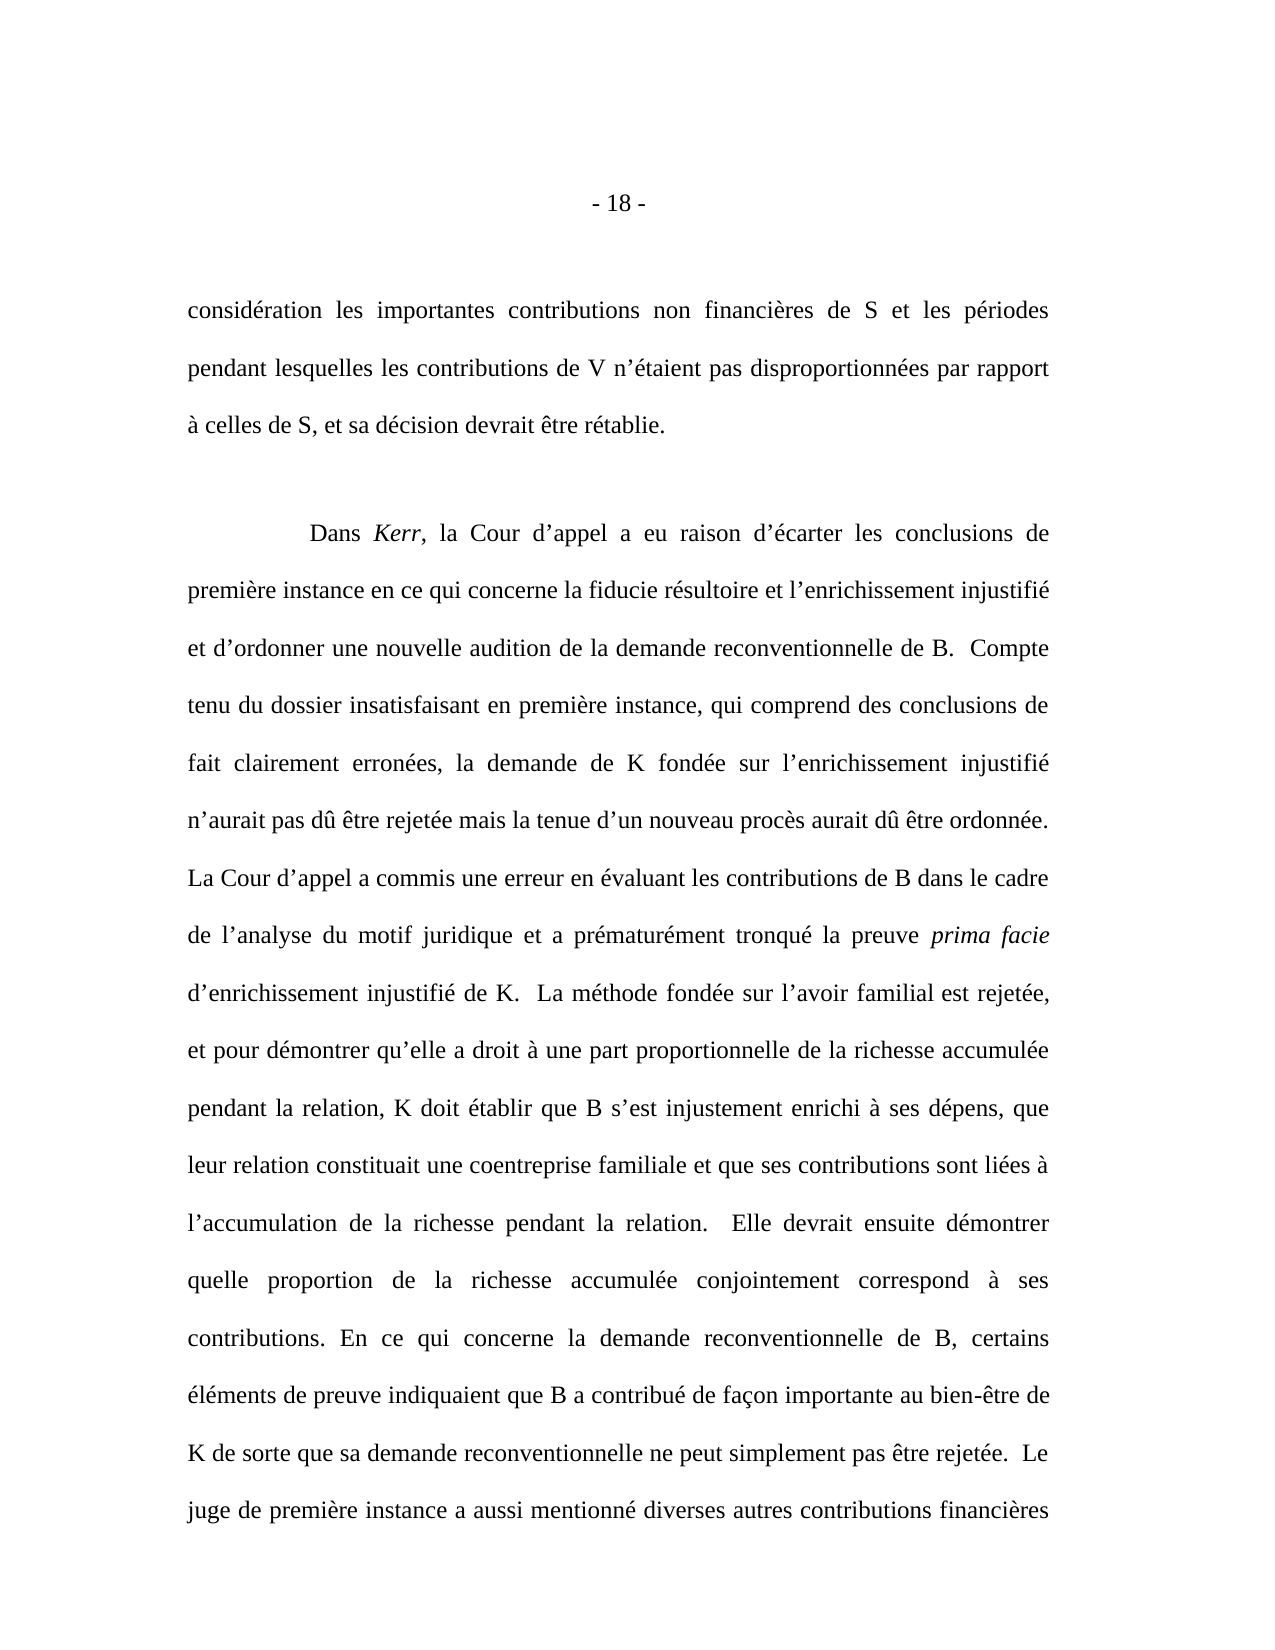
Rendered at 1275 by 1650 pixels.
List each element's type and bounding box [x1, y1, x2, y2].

text [187, 518, 1050, 1524]
text [187, 295, 1050, 439]
